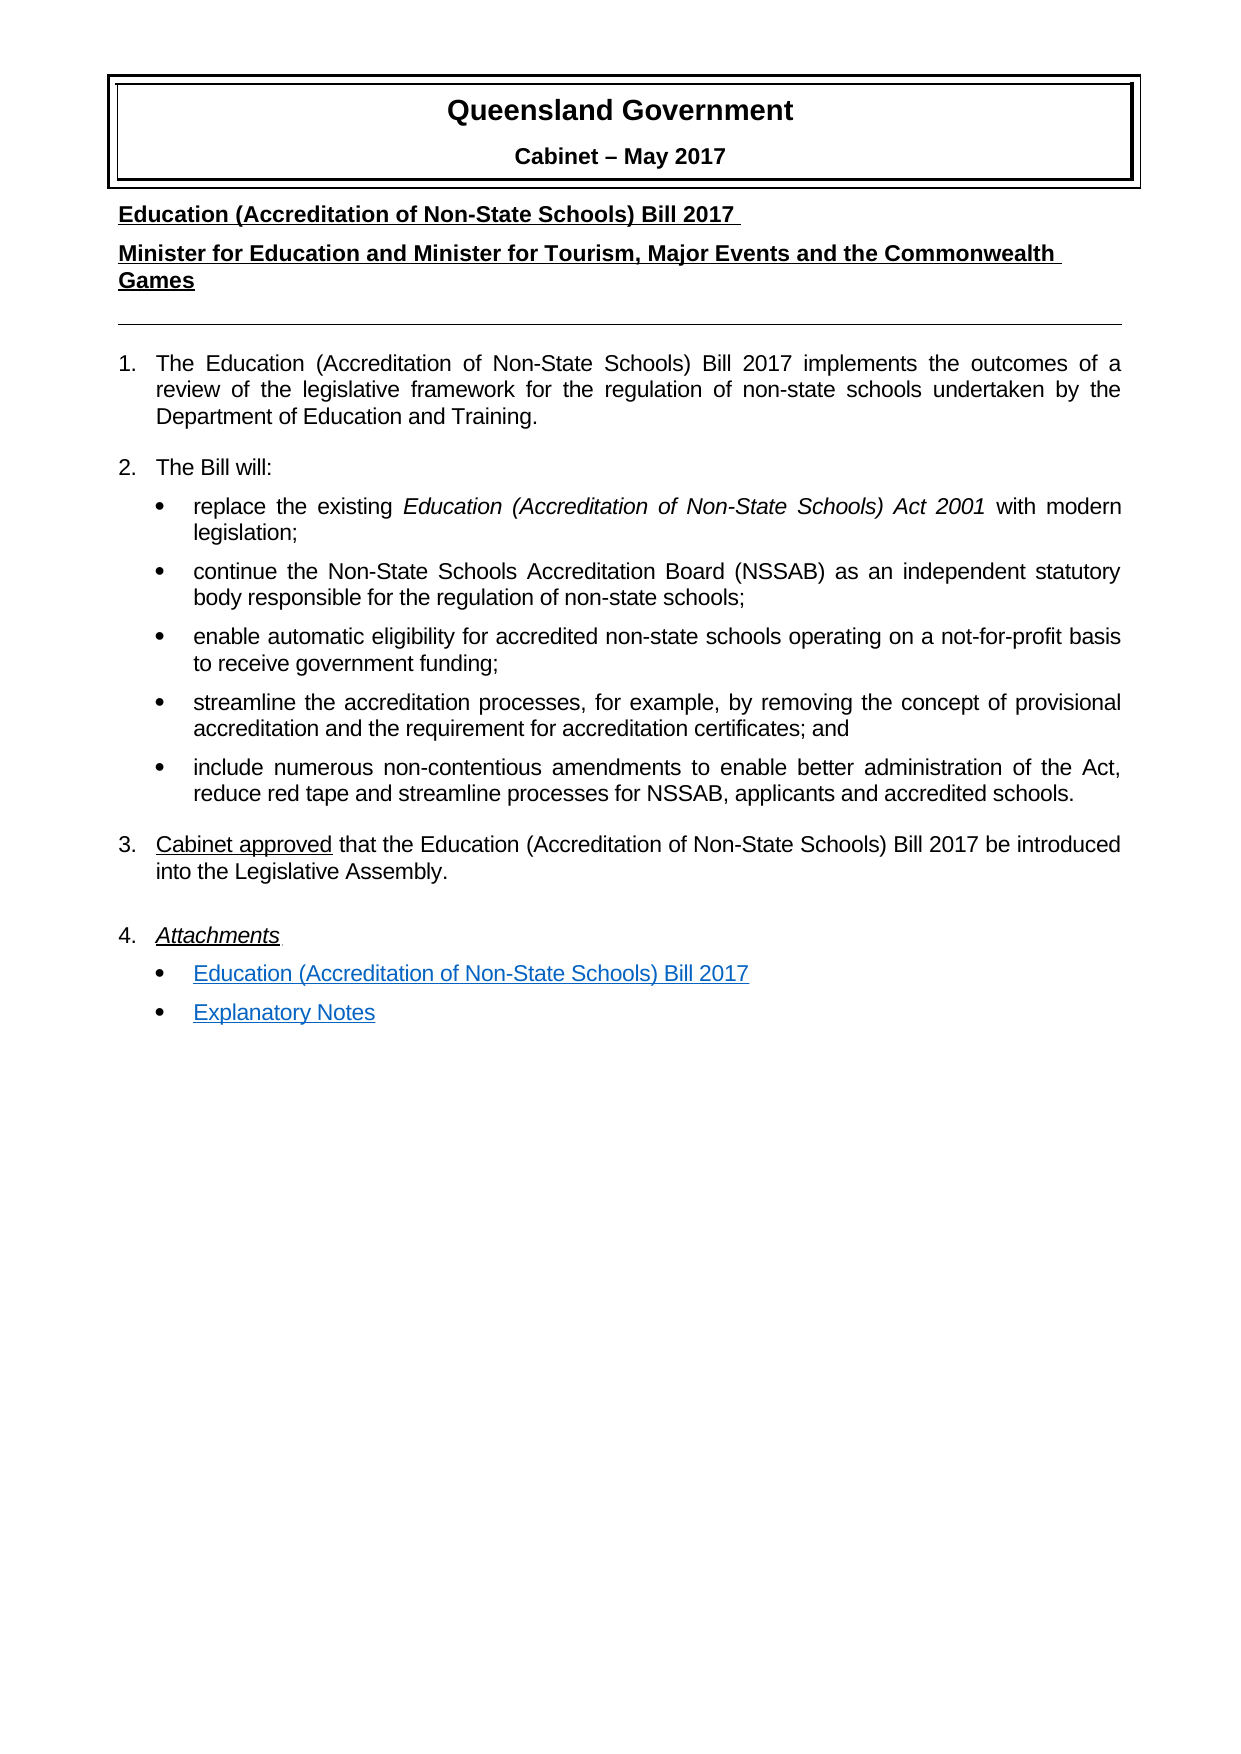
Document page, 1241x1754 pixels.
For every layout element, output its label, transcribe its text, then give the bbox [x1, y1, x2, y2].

list enable automatic eligibility for accredited non-state schools operating on a not-for-profit basis to receive government funding; [156, 623, 1122, 676]
list replace the existing Education (Accreditation of Non-State Schools) Act 2001 with modern legislation; [156, 493, 1122, 546]
list streamline the accreditation processes, for example, by removing the concept of provisional accreditation and the requirement for accreditation certificates; and [156, 688, 1122, 741]
list Cabinet approved that the Education (Accreditation of Non-State Schools) Bill 2017 be introduced into the Legislative Assembly. [118, 831, 1122, 884]
list The Bill will: [118, 454, 1122, 480]
list Explanatory Notes [156, 999, 1122, 1026]
list continue the Non-State Schools Accreditation Board (NSSAB) as an independent statutory body responsible for the regulation of non-state schools; [156, 558, 1122, 611]
list Attachments [118, 922, 1122, 948]
list include numerous non-contentious amendments to enable better administration of the Act, reduce red tape and streamline processes for NSSAB, applicants and accredited schools. [156, 754, 1122, 806]
list Education (Accreditation of Non-State Schools) Bill 2017 [156, 960, 1122, 987]
list The Education (Accreditation of Non-State Schools) Bill 2017 implements the outcomes of a review of the legislative framework for the regulation of non-state schools undertaken by the Department of Education and Training. [118, 350, 1122, 429]
